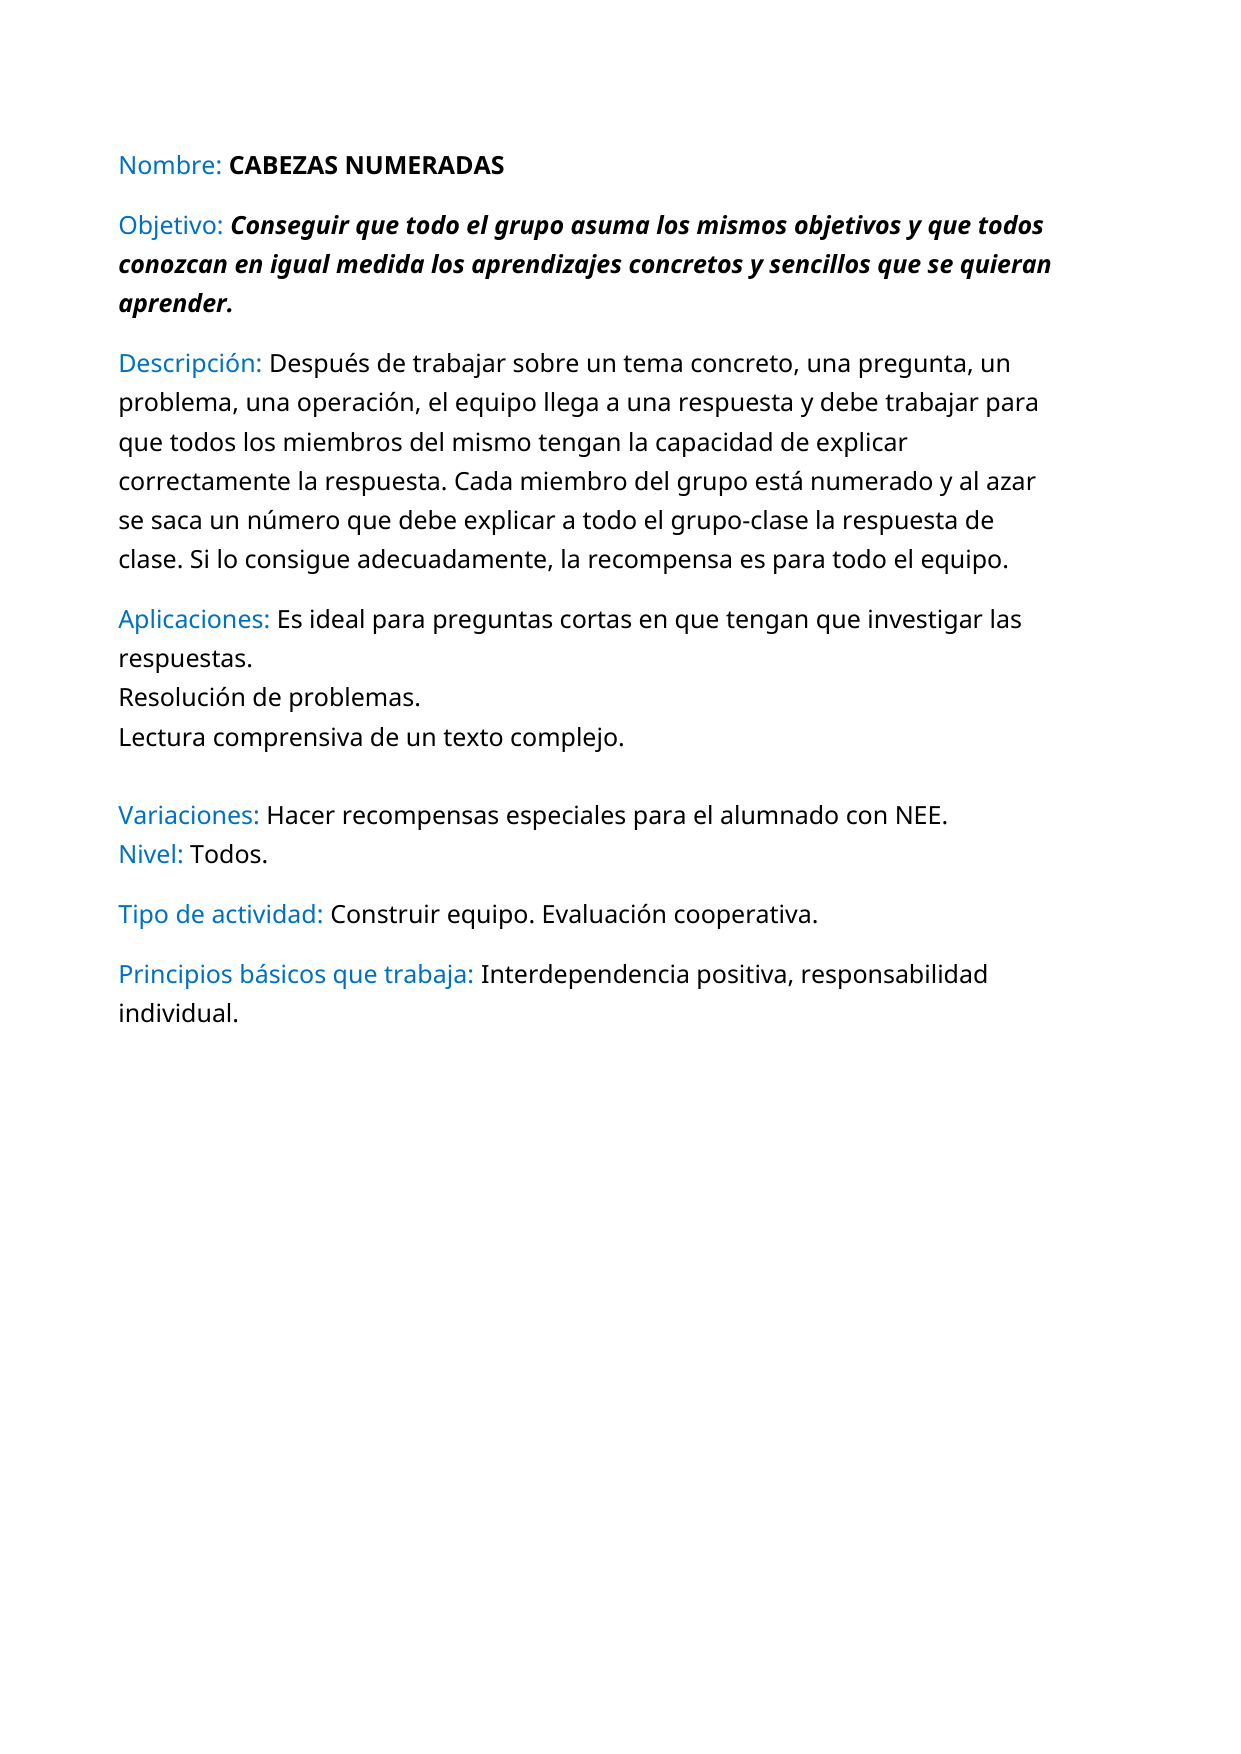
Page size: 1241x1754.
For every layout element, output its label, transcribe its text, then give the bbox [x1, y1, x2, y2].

text Nombre: CABEZAS NUMERADAS [118, 148, 1063, 182]
text Objetivo: Conseguir que todo el grupo asuma los mismos objetivos y que todos conozcan en igual medida los aprendizajes concretos y sencillos que se quieran aprender. [118, 208, 1063, 320]
text Aplicaciones: Es ideal para preguntas cortas en que tengan que investigar las respuestas. [118, 602, 1063, 675]
text Nivel: Todos. [118, 837, 1063, 871]
text Tipo de actividad: Construir equipo. Evaluación cooperativa. [118, 897, 1063, 931]
text Descripción: Después de trabajar sobre un tema concreto, una pregunta, un problema, una operación, el equipo llega a una respuesta y debe trabajar para que todos los miembros del mismo tengan la capacidad de explicar correctamente la respuesta. Cada miembro del grupo está numerado y al azar se saca un número que debe explicar a todo el grupo-clase la respuesta de clase. Si lo consigue adecuadamente, la recompensa es para todo el equipo. [118, 346, 1063, 576]
text Resolución de problemas. [118, 680, 1063, 714]
text Principios básicos que trabaja: Interdependencia positiva, responsabilidad individual. [118, 957, 1063, 1030]
text Variaciones: Hacer recompensas especiales para el alumnado con NEE. [118, 798, 1063, 832]
text Lectura comprensiva de un texto complejo. [118, 719, 1063, 753]
